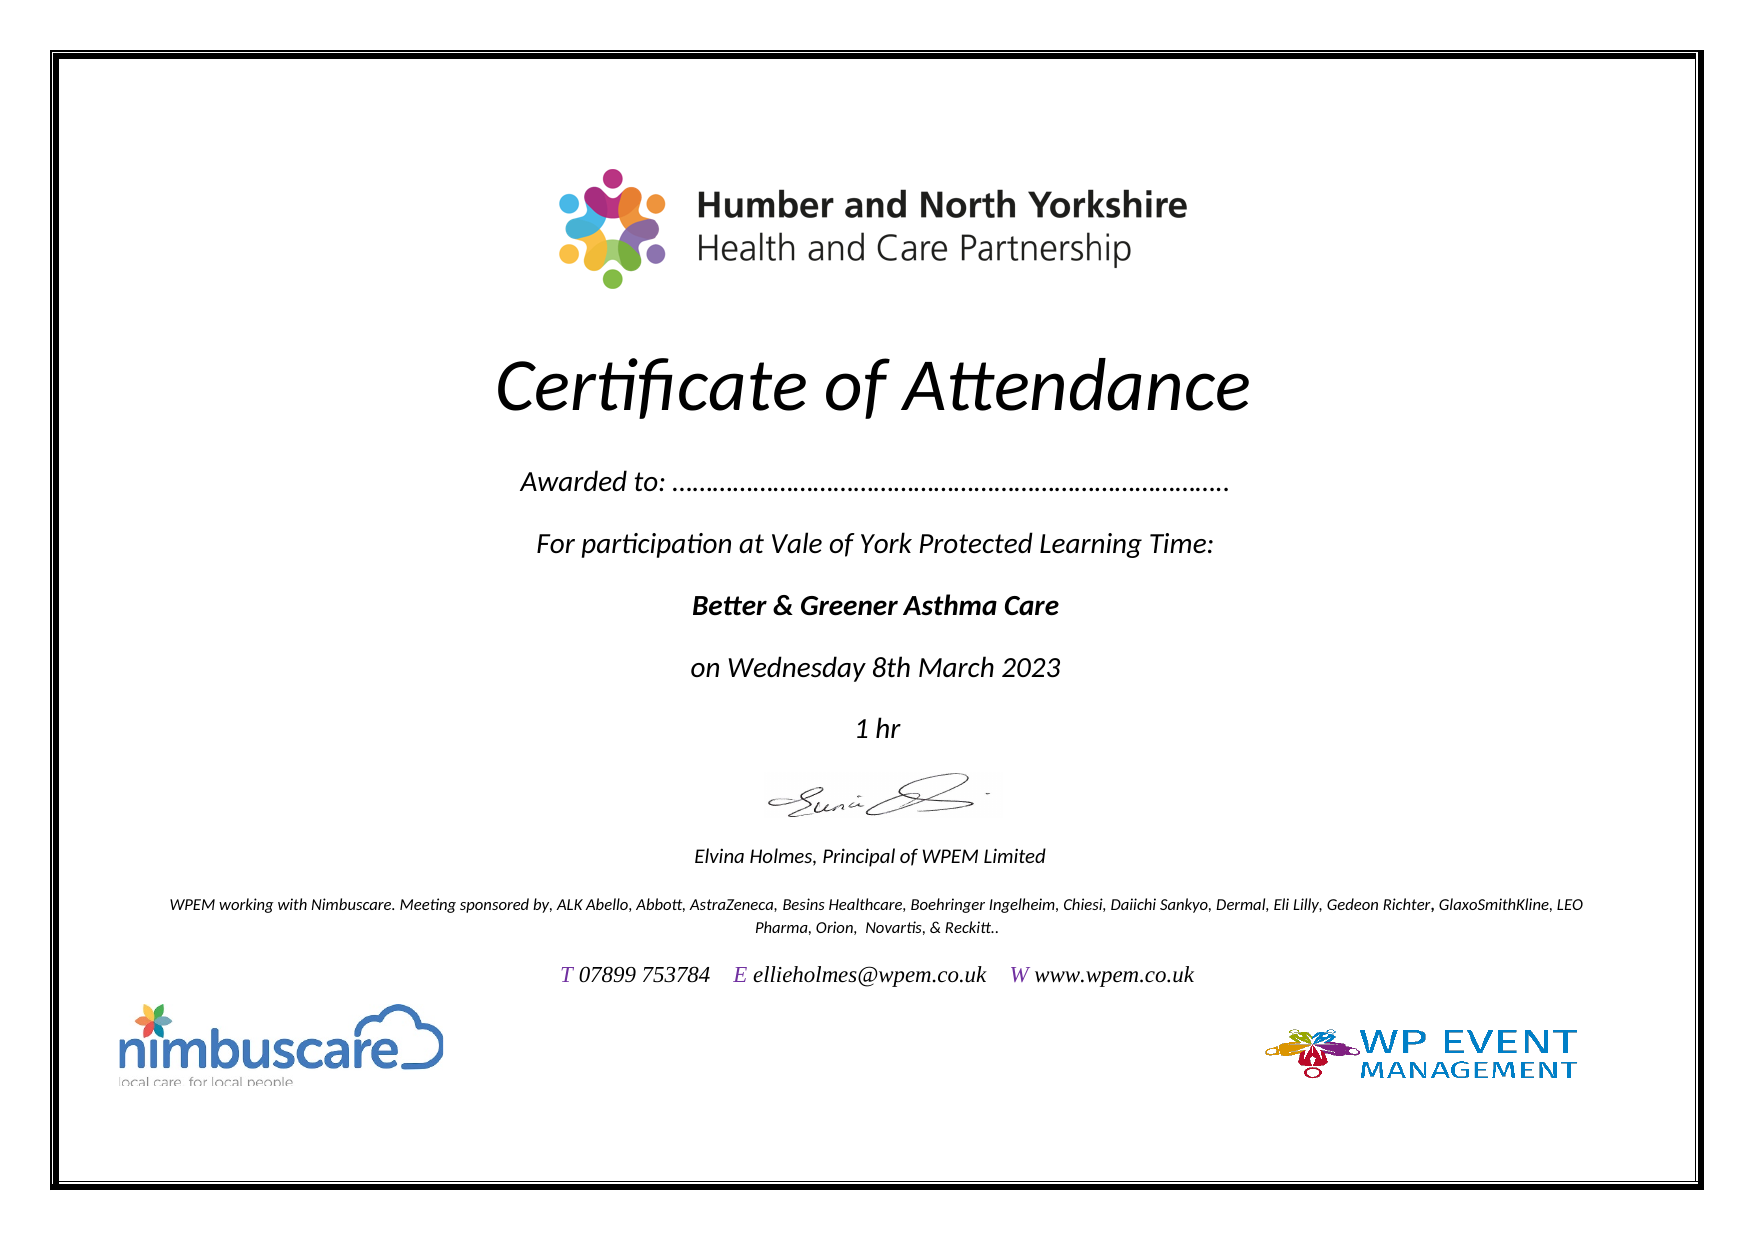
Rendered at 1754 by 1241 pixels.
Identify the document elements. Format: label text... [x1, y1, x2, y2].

text For participation at Vale of York Protected Learning Time: [150, 525, 1604, 561]
text Better & Greener Asthma Care [150, 587, 1604, 623]
picture [545, 150, 1209, 310]
text Awarded to: ……………………………………………………………………….. [150, 463, 1604, 499]
text 1 hr [150, 711, 1604, 746]
picture [1260, 1022, 1584, 1082]
text T 07899 753784 E ellieholmes@wpem.co.uk W www.wpem.co.uk [150, 961, 1604, 988]
text Elvina Holmes, Principal of WPEM Limited [150, 844, 1604, 869]
text WPEM working with Nimbuscare. Meeting sponsored by, ALK Abello, Abbott, AstraZeneca, Besins Healthcare, Boehringer Ingelheim, Chiesi, Daiichi Sankyo, Dermal, Eli Lilly, Gedeon Richter, GlaxoSmithKline, LEO Pharma, Orion, Novartis, & Reckitt.. [150, 894, 1604, 937]
text Certificate of Attendance [150, 337, 1604, 429]
picture [118, 1004, 443, 1086]
text on Wednesday 8th March 2023 [150, 649, 1604, 684]
